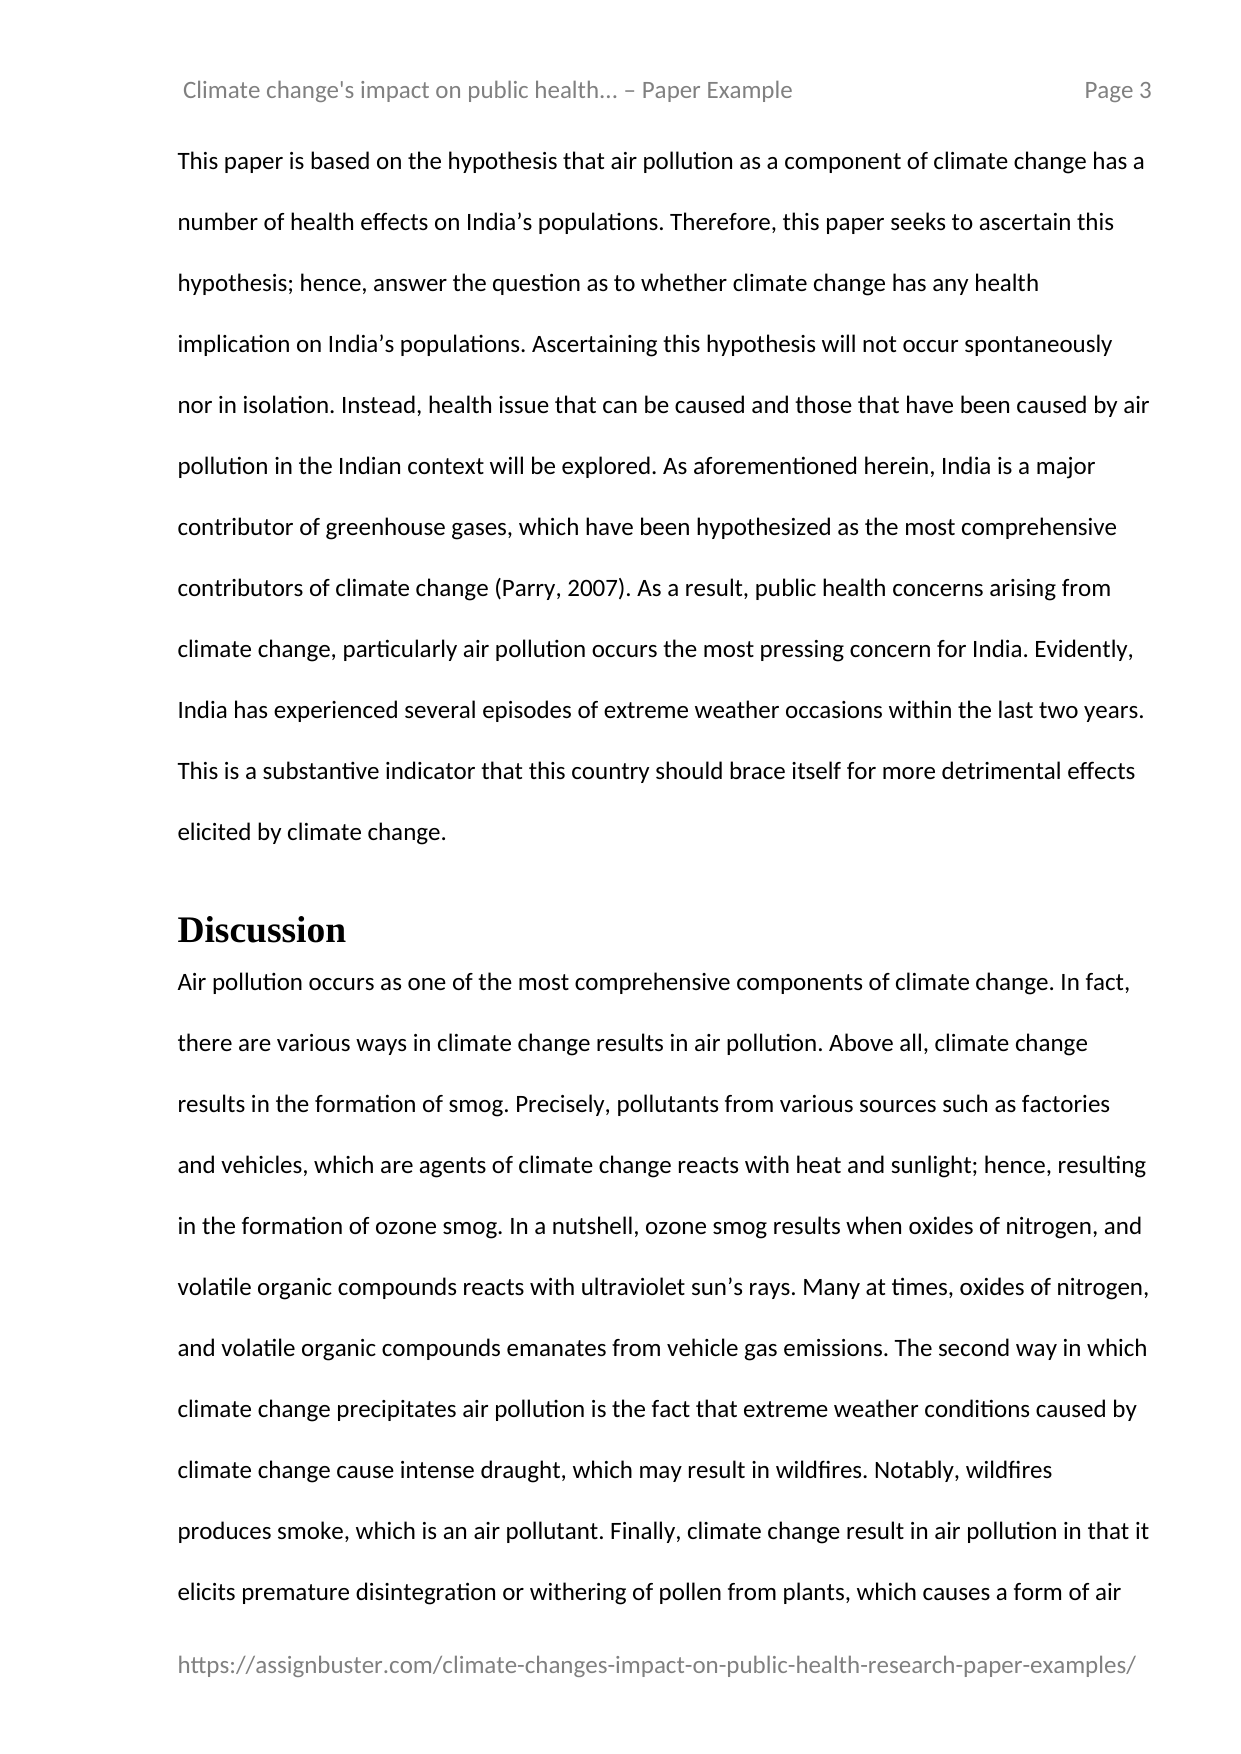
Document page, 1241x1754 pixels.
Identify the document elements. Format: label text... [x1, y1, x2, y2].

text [177, 966, 1152, 1607]
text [177, 145, 1152, 847]
subtitle Discussion [177, 907, 1152, 950]
